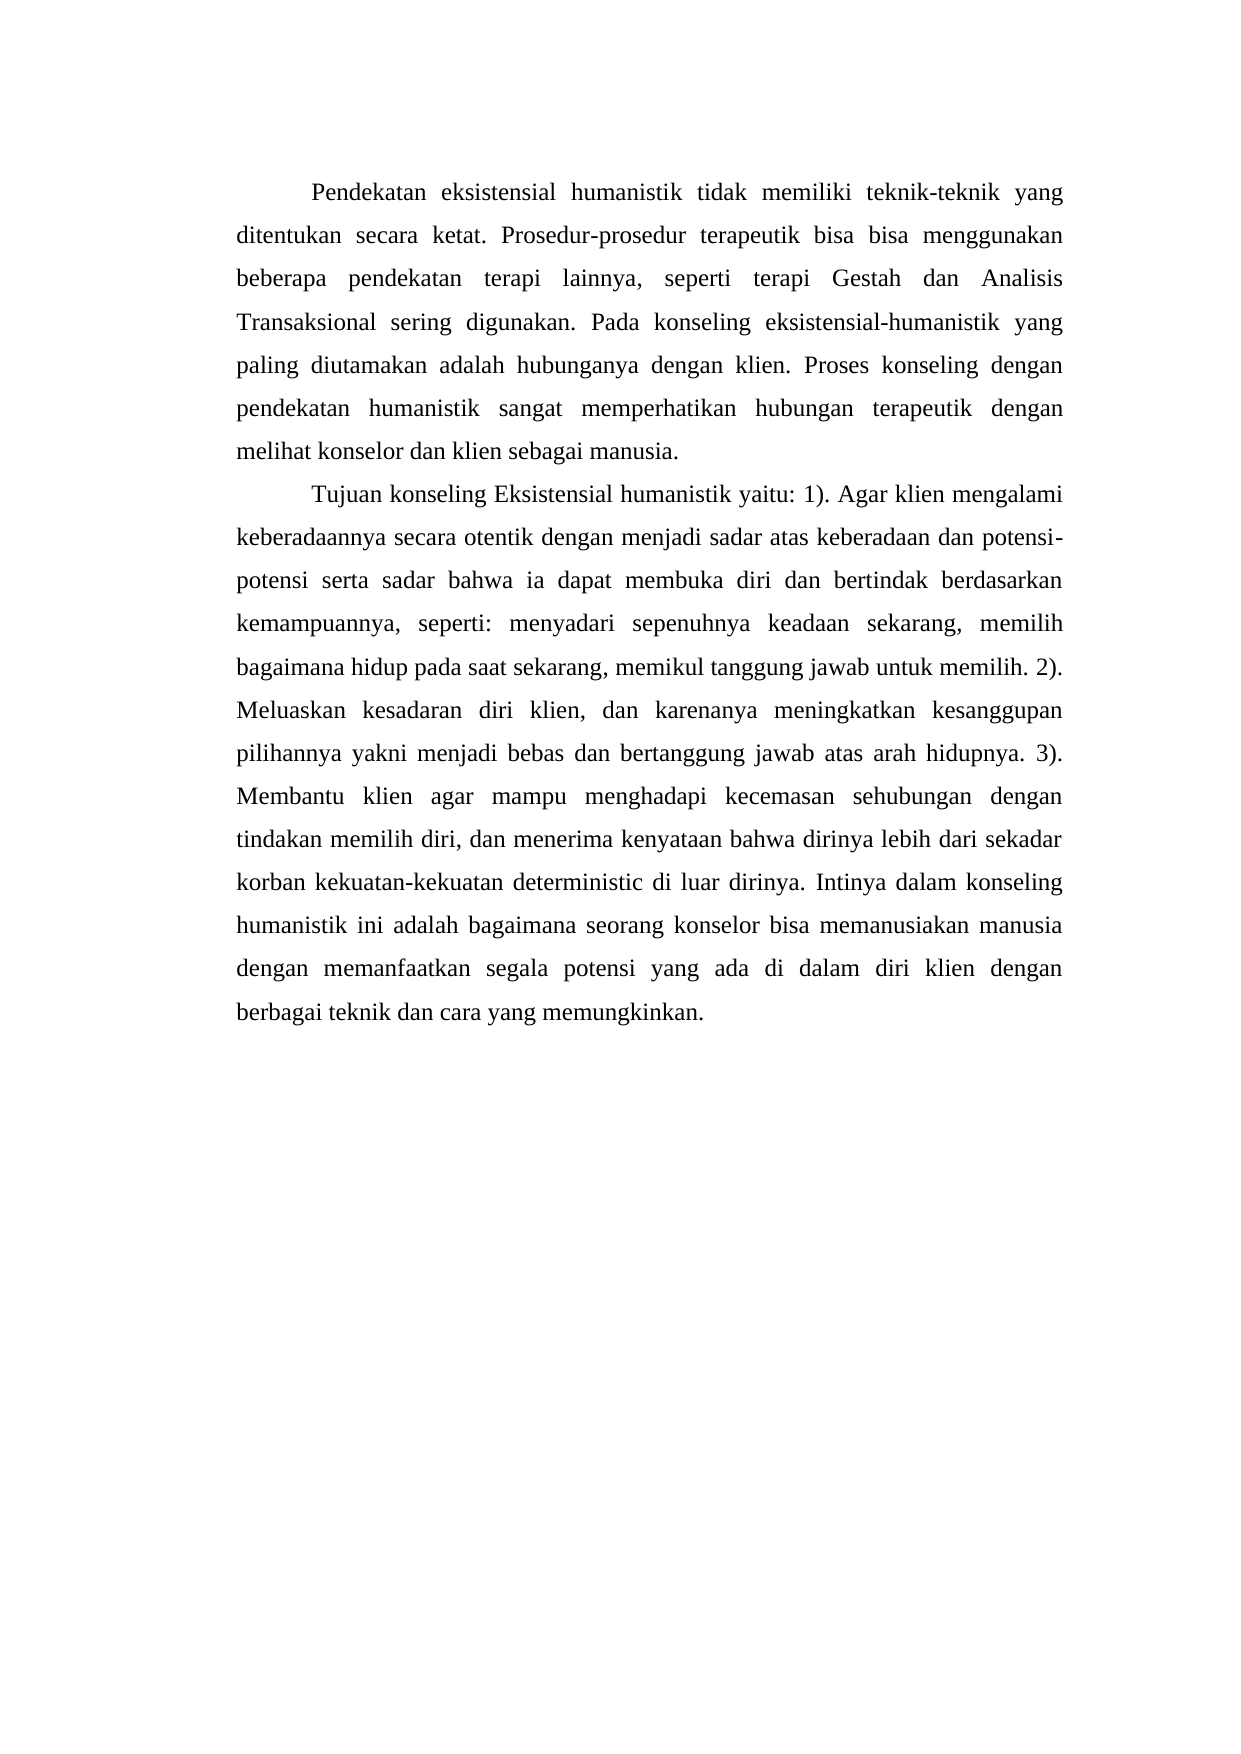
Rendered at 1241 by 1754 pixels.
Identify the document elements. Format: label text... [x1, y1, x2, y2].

text Tujuan konseling Eksistensial humanistik yaitu: 1). Agar klien mengalami keberadaannya secara otentik dengan menjadi sadar atas keberadaan dan potensi-potensi serta sadar bahwa ia dapat membuka diri dan bertindak berdasarkan kemampuannya, seperti: menyadari sepenuhnya keadaan sekarang, memilih bagaimana hidup pada saat sekarang, memikul tanggung jawab untuk memilih. 2). Meluaskan kesadaran diri klien, dan karenanya meningkatkan kesanggupan pilihannya yakni menjadi bebas dan bertanggung jawab atas arah hidupnya. 3). Membantu klien agar mampu menghadapi kecemasan sehubungan dengan tindakan memilih diri, dan menerima kenyataan bahwa dirinya lebih dari sekadar korban kekuatan-kekuatan deterministic di luar dirinya. Intinya dalam konseling humanistik ini adalah bagaimana seorang konselor bisa memanusiakan manusia dengan memanfaatkan segala potensi yang ada di dalam diri klien dengan berbagai teknik dan cara yang memungkinkan. [236, 479, 1063, 1025]
text Pendekatan eksistensial humanistik tidak memiliki teknik-teknik yang ditentukan secara ketat. Prosedur-prosedur terapeutik bisa bisa menggunakan beberapa pendekatan terapi lainnya, seperti terapi Gestah dan Analisis Transaksional sering digunakan. Pada konseling eksistensial-humanistik yang paling diutamakan adalah hubunganya dengan klien. Proses konseling dengan pendekatan humanistik sangat memperhatikan hubungan terapeutik dengan melihat konselor dan klien sebagai manusia. [236, 177, 1063, 465]
